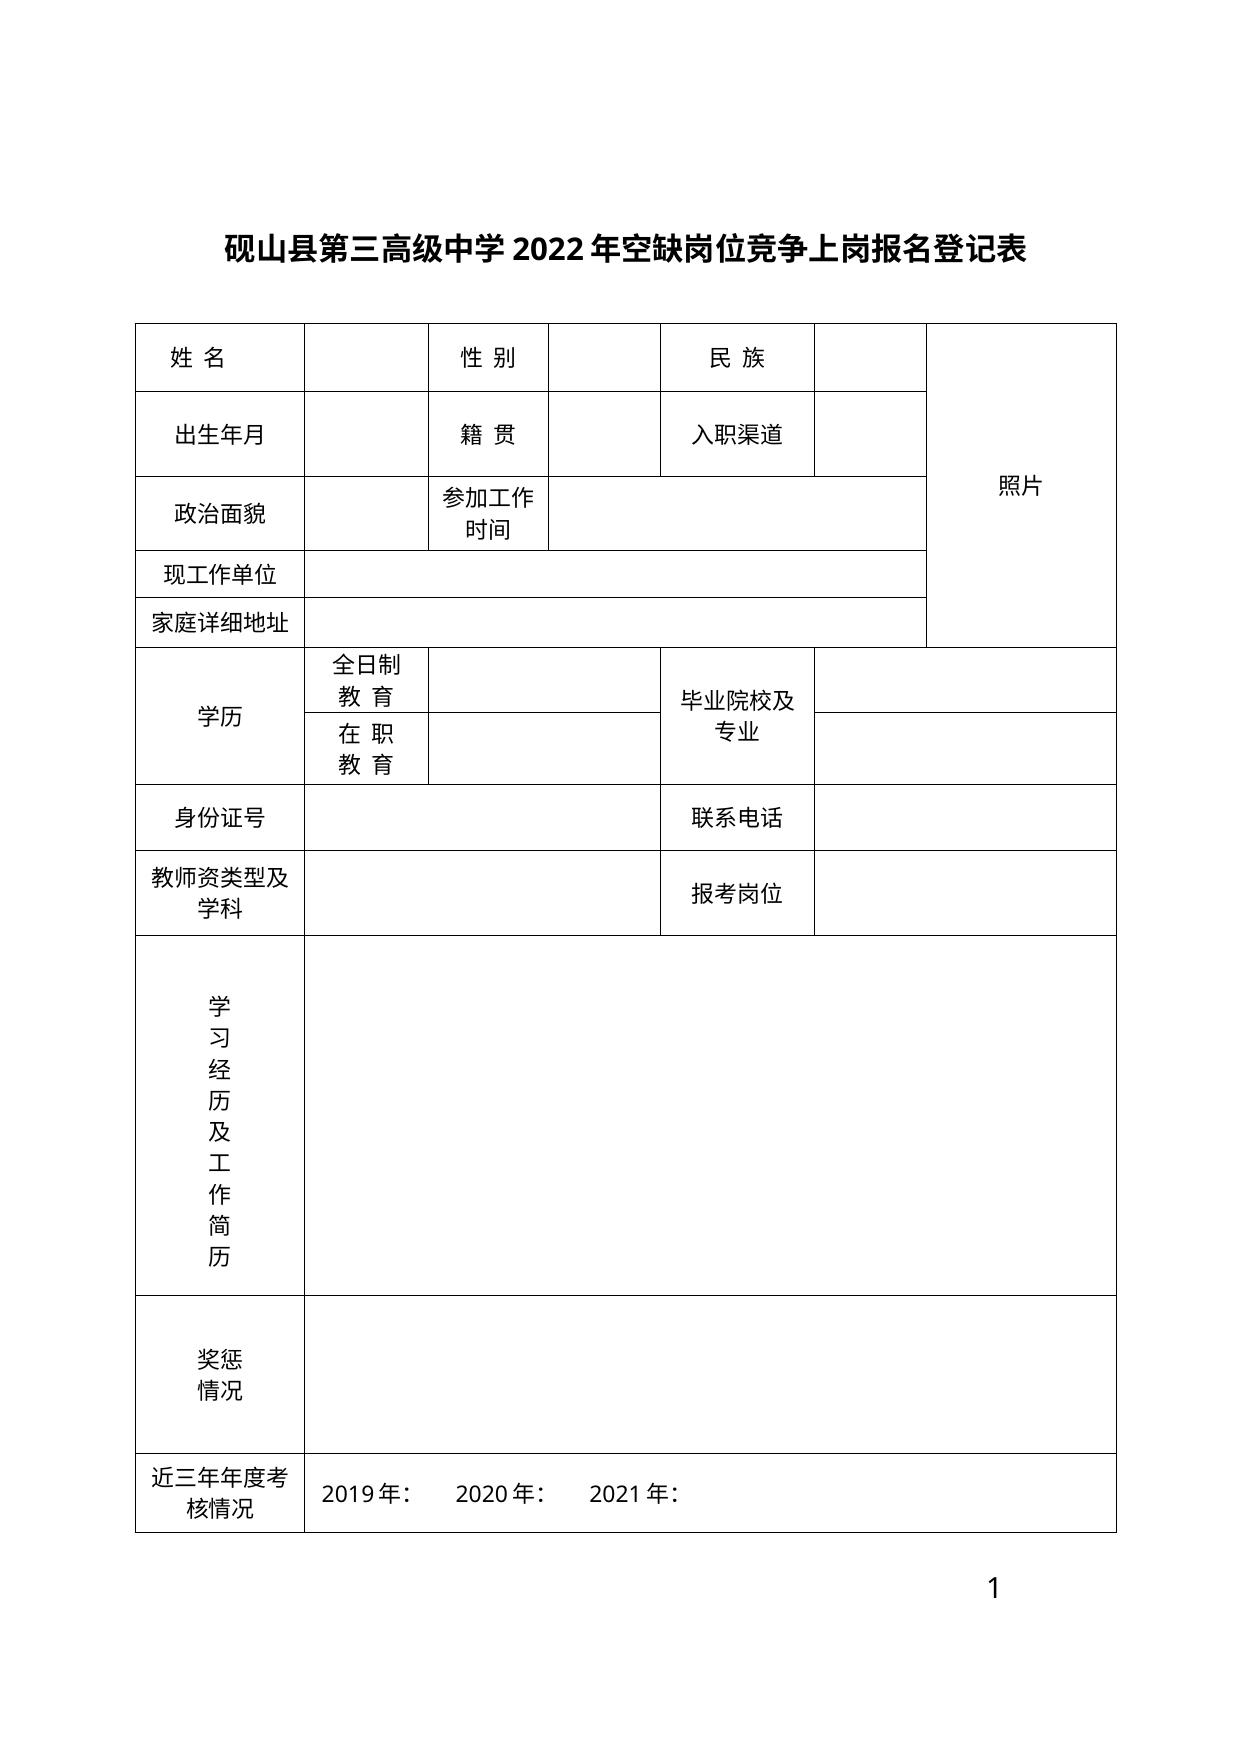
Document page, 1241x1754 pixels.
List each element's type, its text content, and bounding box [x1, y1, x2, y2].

table_cell [305, 785, 660, 850]
table_cell [305, 936, 1116, 1295]
table_header [549, 324, 660, 391]
table_cell 入职渠道 [661, 392, 814, 476]
table_cell [815, 785, 1116, 850]
table_cell [305, 477, 428, 549]
table_header 性 别 [429, 324, 548, 391]
text 砚山县第三高级中学2022年空缺岗位竞争上岗报名登记表 [165, 218, 1087, 271]
table_cell [305, 598, 926, 647]
table_cell [305, 551, 926, 597]
table_cell [305, 1296, 1116, 1452]
table_cell 报考岗位 [661, 851, 814, 935]
table_cell [815, 713, 1116, 783]
table_cell 奖惩 情况 [136, 1296, 304, 1452]
table_cell [549, 477, 926, 549]
table_cell [815, 648, 1116, 712]
table_cell 学 习 经 历 及 工 作 简 历 [136, 936, 304, 1295]
table_header 姓 名 [136, 324, 304, 391]
table_cell 出生年月 [136, 392, 304, 476]
table_cell 毕业院校及专业 [661, 648, 814, 783]
table_cell [305, 851, 660, 935]
table_cell 在 职 教 育 [305, 713, 428, 783]
table_cell [429, 713, 660, 783]
table_cell [815, 392, 926, 476]
table_cell 联系电话 [661, 785, 814, 850]
table_header 民 族 [661, 324, 814, 391]
table_cell 2019年： 2020年： 2021年： [305, 1454, 1116, 1532]
table_header 照片 [927, 324, 1116, 647]
table_cell 学历 [136, 648, 304, 783]
table_cell [815, 851, 1116, 935]
table_cell [429, 648, 660, 712]
table_cell 政治面貌 [136, 477, 304, 549]
table_cell 教师资类型及学科 [136, 851, 304, 935]
table_cell 全日制 教 育 [305, 648, 428, 712]
table_cell [305, 392, 428, 476]
table_cell 近三年年度考核情况 [136, 1454, 304, 1532]
table_cell 参加工作时间 [429, 477, 548, 549]
table_cell 籍 贯 [429, 392, 548, 476]
table_cell 身份证号 [136, 785, 304, 850]
table_cell [549, 392, 660, 476]
table_cell 现工作单位 [136, 551, 304, 597]
table_header [815, 324, 926, 391]
table_cell 家庭详细地址 [136, 598, 304, 647]
table_header [305, 324, 428, 391]
